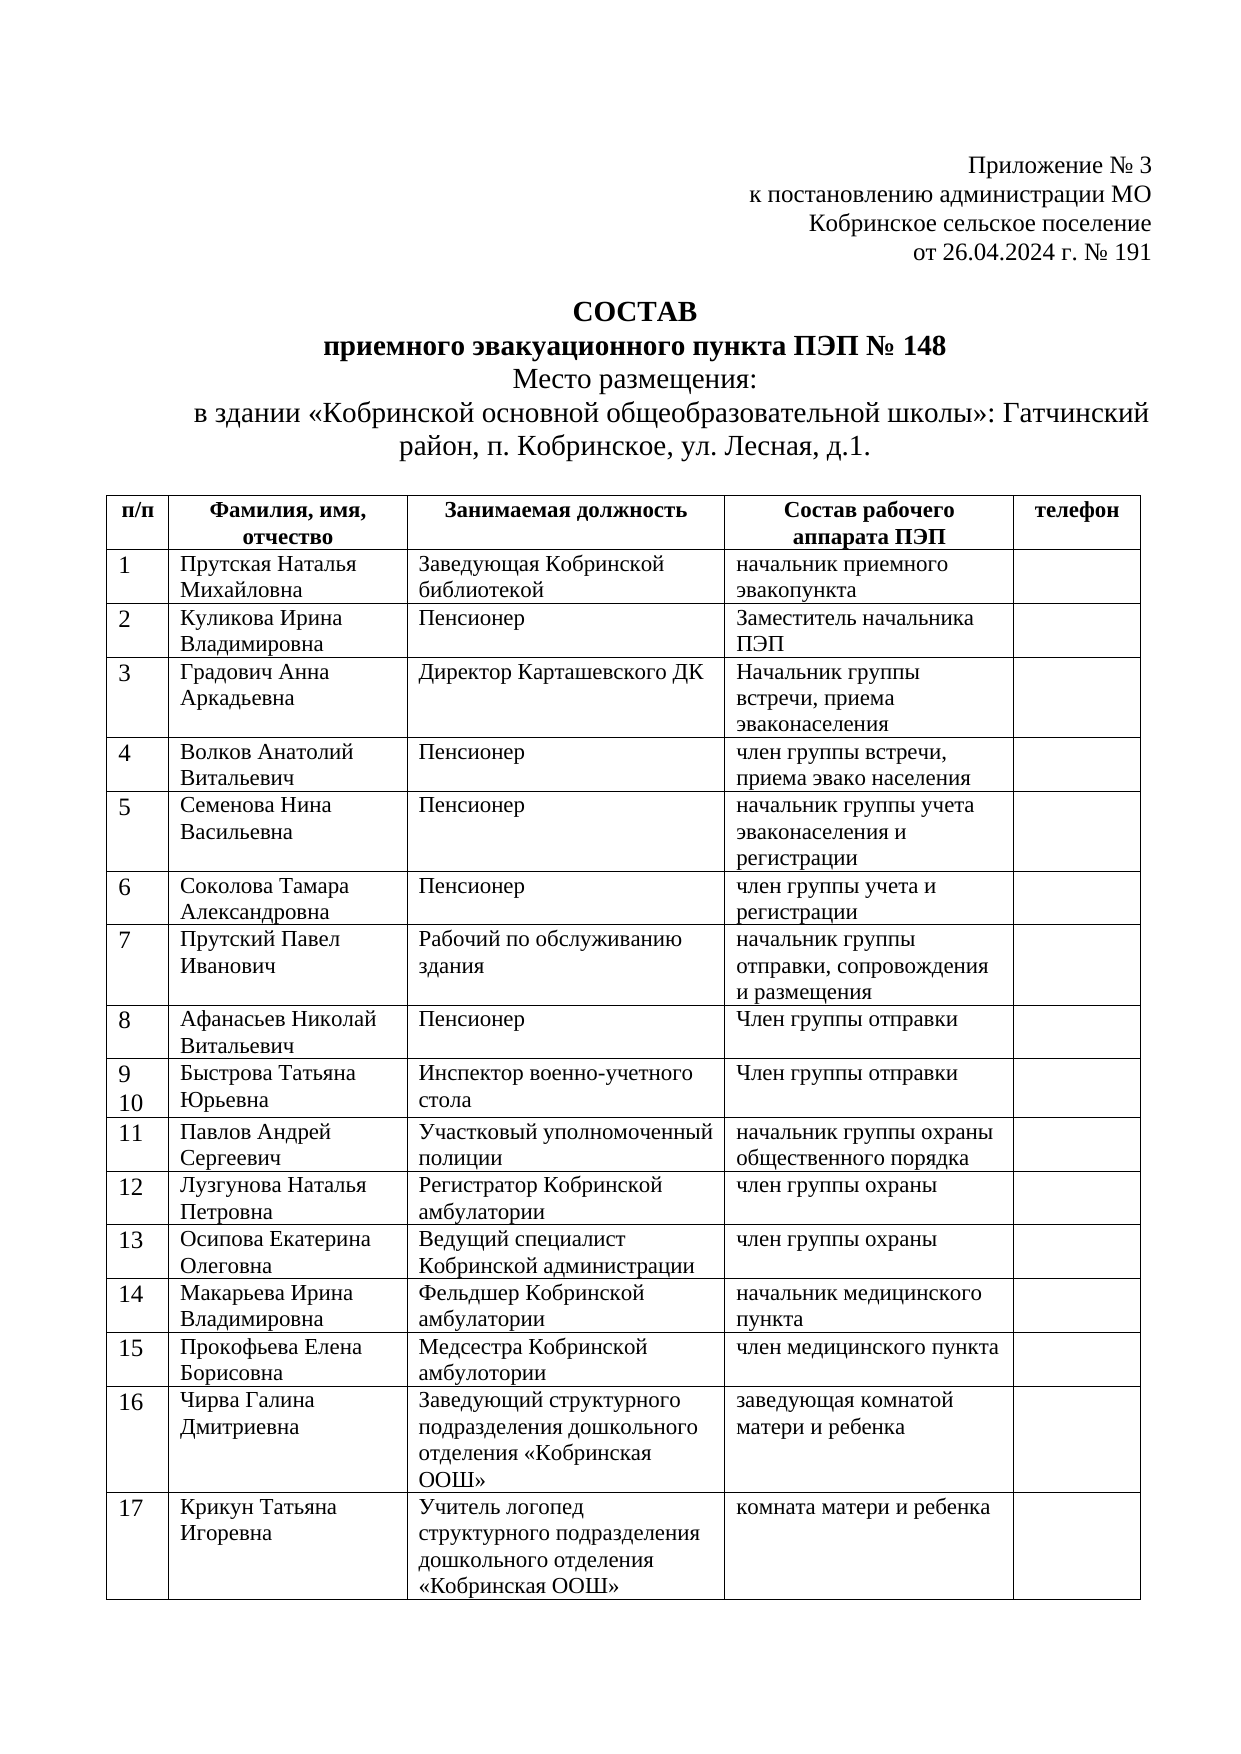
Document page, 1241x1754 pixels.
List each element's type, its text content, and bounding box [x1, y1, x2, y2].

text в здании «Кобринской основной общеобразовательной школы»: Гатчинский район, п. Кобринское, ул. Лесная, д.1. [118, 395, 1152, 462]
table_cell 9 10 [107, 1059, 168, 1117]
table_cell Заместитель начальника ПЭП [725, 604, 1013, 657]
table_cell Волков Анатолий Витальевич [169, 738, 407, 791]
table_cell Инспектор военно-учетного стола [408, 1059, 724, 1117]
table_cell 14 [107, 1279, 168, 1332]
table_cell Пенсионер [408, 792, 724, 871]
table_cell Учитель логопед структурного подразделения дошкольного отделения «Кобринская ООШ» [408, 1493, 724, 1598]
text Место размещения: [118, 361, 1152, 395]
table_cell Участковый уполномоченный полиции [408, 1118, 724, 1171]
table_cell 17 [107, 1493, 168, 1598]
table_cell член группы учета и регистрации [725, 872, 1013, 924]
table_header телефон [1014, 496, 1140, 549]
text приемного эвакуационного пункта ПЭП № 148 [118, 328, 1152, 361]
table_cell 11 [107, 1118, 168, 1171]
table_cell Семенова Нина Васильевна [169, 792, 407, 871]
table_cell 2 [107, 604, 168, 657]
table_cell Афанасьев Николай Витальевич [169, 1006, 407, 1058]
table_cell [1014, 1006, 1140, 1058]
table_cell член группы встречи, приема эвако населения [725, 738, 1013, 791]
table_cell [1014, 1172, 1140, 1224]
table_cell [1014, 925, 1140, 1004]
table_cell [1014, 1059, 1140, 1117]
text СОСТАВ [118, 294, 1152, 328]
table_cell [1014, 1279, 1140, 1332]
table_cell Чирва Галина Дмитриевна [169, 1387, 407, 1492]
table_cell Пенсионер [408, 872, 724, 924]
table_cell член медицинского пункта [725, 1333, 1013, 1386]
text от 26.04.2024 г. № 191 [118, 237, 1152, 265]
table_cell Прутская Наталья Михайловна [169, 550, 407, 603]
table_cell [1014, 738, 1140, 791]
table_cell [1014, 1225, 1140, 1278]
table_header Фамилия, имя, отчество [169, 496, 407, 549]
table_cell [1014, 872, 1140, 924]
table_cell член группы охраны [725, 1225, 1013, 1278]
table_cell Рабочий по обслуживанию здания [408, 925, 724, 1004]
table_cell Начальник группы встречи, приема эваконаселения [725, 658, 1013, 737]
table_cell член группы охраны [725, 1172, 1013, 1224]
table_cell 4 [107, 738, 168, 791]
table_cell Пенсионер [408, 604, 724, 657]
table_header Занимаемая должность [408, 496, 724, 549]
table_cell Прокофьева Елена Борисовна [169, 1333, 407, 1386]
table_cell [1014, 1493, 1140, 1598]
table_cell Пенсионер [408, 738, 724, 791]
table_cell Соколова Тамара Александровна [169, 872, 407, 924]
table_cell Заведующий структурного подразделения дошкольного отделения «Кобринская ООШ» [408, 1387, 724, 1492]
table_cell 1 [107, 550, 168, 603]
table_cell 13 [107, 1225, 168, 1278]
table_cell начальник медицинского пункта [725, 1279, 1013, 1332]
table_cell 5 [107, 792, 168, 871]
table_cell начальник группы отправки, сопровождения и размещения [725, 925, 1013, 1004]
table_cell 12 [107, 1172, 168, 1224]
table_cell Лузгунова Наталья Петровна [169, 1172, 407, 1224]
table_cell Пенсионер [408, 1006, 724, 1058]
table_cell Макарьева Ирина Владимировна [324, 1279, 407, 1332]
table_cell [1014, 550, 1140, 603]
table_cell [1014, 658, 1140, 737]
table_cell начальник группы охраны общественного порядка [725, 1118, 1013, 1171]
table_cell [1014, 1118, 1140, 1171]
table_cell 3 [107, 658, 168, 737]
table_cell Крикун Татьяна Игоревна [169, 1493, 407, 1598]
table_cell Прутский Павел Иванович [169, 925, 407, 1004]
table_cell 8 [107, 1006, 168, 1058]
text Приложение № 3 [694, 150, 1152, 179]
table_header п/п [107, 496, 168, 549]
text к постановлению администрации МО [118, 179, 1152, 208]
table_cell [1014, 1333, 1140, 1386]
table_cell Директор Карташевского ДК [408, 658, 724, 737]
table_cell [1014, 792, 1140, 871]
table_cell 6 [107, 872, 168, 924]
table_cell Медсестра Кобринской амбулотории [408, 1333, 724, 1386]
table_cell 15 [107, 1333, 168, 1386]
text Кобринское сельское поселение [118, 208, 1152, 237]
table_cell Павлов Андрей Сергеевич [169, 1118, 407, 1171]
table_cell [1014, 1387, 1140, 1492]
table_header Состав рабочего аппарата ПЭП [725, 496, 1013, 549]
table_cell Осипова Екатерина Олеговна [169, 1225, 407, 1278]
table_cell Член группы отправки [725, 1006, 1013, 1058]
table_cell Куликова Ирина Владимировна [169, 604, 407, 657]
table_cell Член группы отправки [725, 1059, 1013, 1117]
table_cell 16 [107, 1387, 168, 1492]
table_cell начальник приемного эвакопункта [725, 550, 1013, 603]
table_cell 7 [107, 925, 168, 1004]
table_cell начальник группы учета эваконаселения и регистрации [725, 792, 1013, 871]
table_cell Заведующая Кобринской библиотекой [408, 550, 724, 603]
table_cell Градович Анна Аркадьевна [169, 658, 407, 737]
table_cell Фельдшер Кобринской амбулатории [408, 1279, 724, 1332]
table_cell [1014, 604, 1140, 657]
table_cell заведующая комнатой матери и ребенка [725, 1387, 1013, 1492]
table_cell Быстрова Татьяна Юрьевна [169, 1059, 407, 1117]
table_cell Ведущий специалист Кобринской администрации [408, 1225, 724, 1278]
table_cell Регистратор Кобринской амбулатории [408, 1172, 724, 1224]
table_cell комната матери и ребенка [725, 1493, 1013, 1598]
